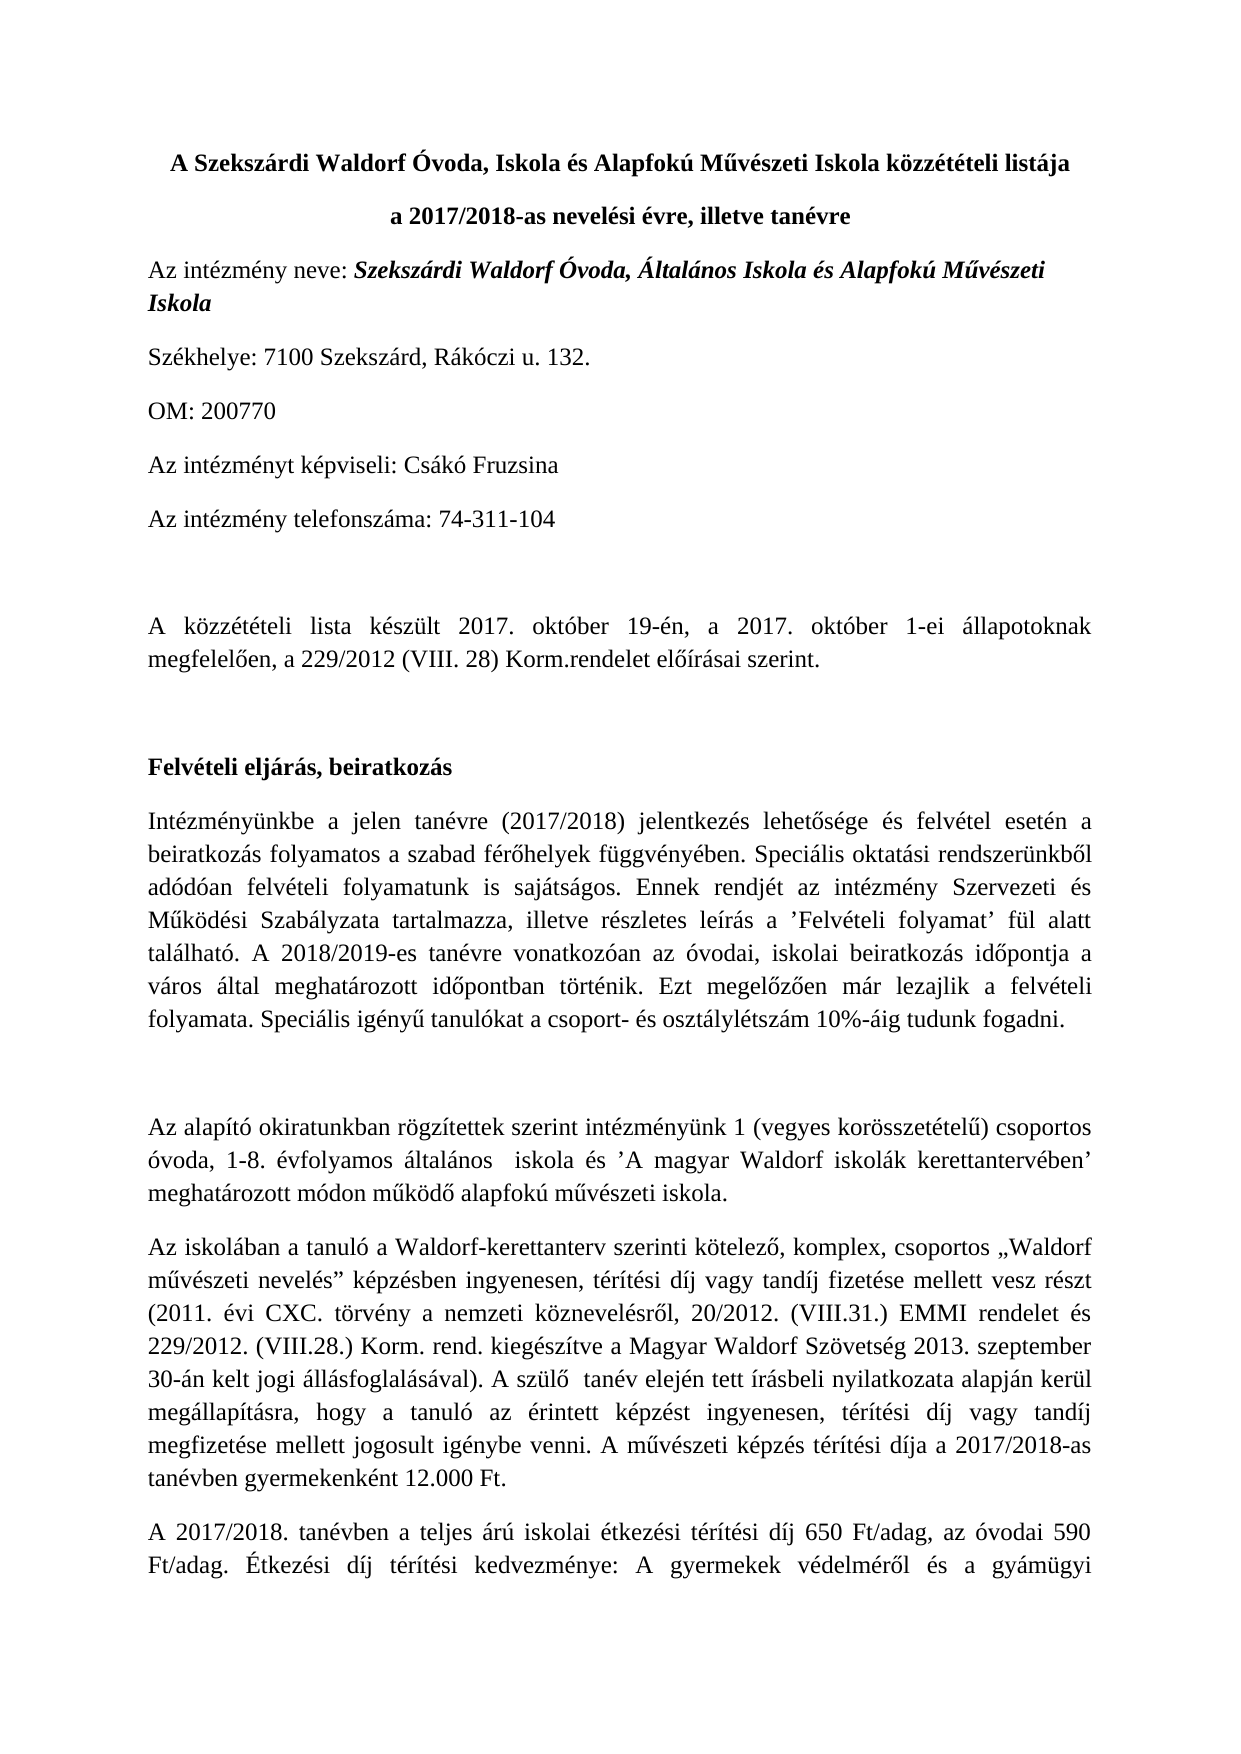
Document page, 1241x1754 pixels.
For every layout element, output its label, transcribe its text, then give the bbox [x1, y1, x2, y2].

text Az intézmény neve: Szekszárdi Waldorf Óvoda, Általános Iskola és Alapfokú Művészeti Iskola [148, 255, 1093, 317]
text Az intézményt képviseli: Csákó Fruzsina [148, 450, 1093, 479]
text Intézményünkbe a jelen tanévre (2017/2018) jelentkezés lehetősége és felvétel esetén a beiratkozás folyamatos a szabad férőhelyek függvényében. Speciális oktatási rendszerünkből adódóan felvételi folyamatunk is sajátságos. Ennek rendjét az intézmény Szervezeti és Működési Szabályzata tartalmazza, illetve részletes leírás a ’Felvételi folyamat’ fül alatt található. A 2018/2019-es tanévre vonatkozóan az óvodai, iskolai beiratkozás időpontja a város által meghatározott időpontban történik. Ezt megelőzően már lezajlik a felvételi folyamata. Speciális igényű tanulókat a csoport- és osztálylétszám 10%-áig tudunk fogadni. [148, 806, 1093, 1033]
text Az intézmény telefonszáma: 74-311-104 [148, 504, 1093, 532]
text Felvételi eljárás, beiratkozás [148, 752, 1093, 781]
text A Szekszárdi Waldorf Óvoda, Iskola és Alapfokú Művészeti Iskola közzétételi listája [148, 148, 1093, 176]
text Az alapító okiratunkban rögzítettek szerint intézményünk 1 (vegyes korösszetételű) csoportos óvoda, 1-8. évfolyamos általános iskola és ’A magyar Waldorf iskolák kerettantervében’ meghatározott módon működő alapfokú művészeti iskola. [148, 1112, 1093, 1207]
text Az iskolában a tanuló a Waldorf-kerettanterv szerinti kötelező, komplex, csoportos „Waldorf művészeti nevelés” képzésben ingyenesen, térítési díj vagy tandíj fizetése mellett vesz részt (2011. évi CXC. törvény a nemzeti köznevelésről, 20/2012. (VIII.31.) EMMI rendelet és 229/2012. (VIII.28.) Korm. rend. kiegészítve a Magyar Waldorf Szövetség 2013. szeptember 30-án kelt jogi állásfoglalásával). A szülő tanév elején tett írásbeli nyilatkozata alapján kerül megállapításra, hogy a tanuló az érintett képzést ingyenesen, térítési díj vagy tandíj megfizetése mellett jogosult igénybe venni. A művészeti képzés térítési díja a 2017/2018-as tanévben gyermekenként 12.000 Ft. [148, 1232, 1093, 1492]
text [148, 1517, 1093, 1578]
text A közzétételi lista készült 2017. október 19-én, a 2017. október 1-ei állapotoknak megfelelően, a 229/2012 (VIII. 28) Korm.rendelet előírásai szerint. [148, 611, 1093, 673]
text Székhelye: 7100 Szekszárd, Rákóczi u. 132. [148, 342, 1093, 371]
text a 2017/2018-as nevelési évre, illetve tanévre [148, 201, 1093, 230]
text OM: 200770 [148, 396, 1093, 425]
